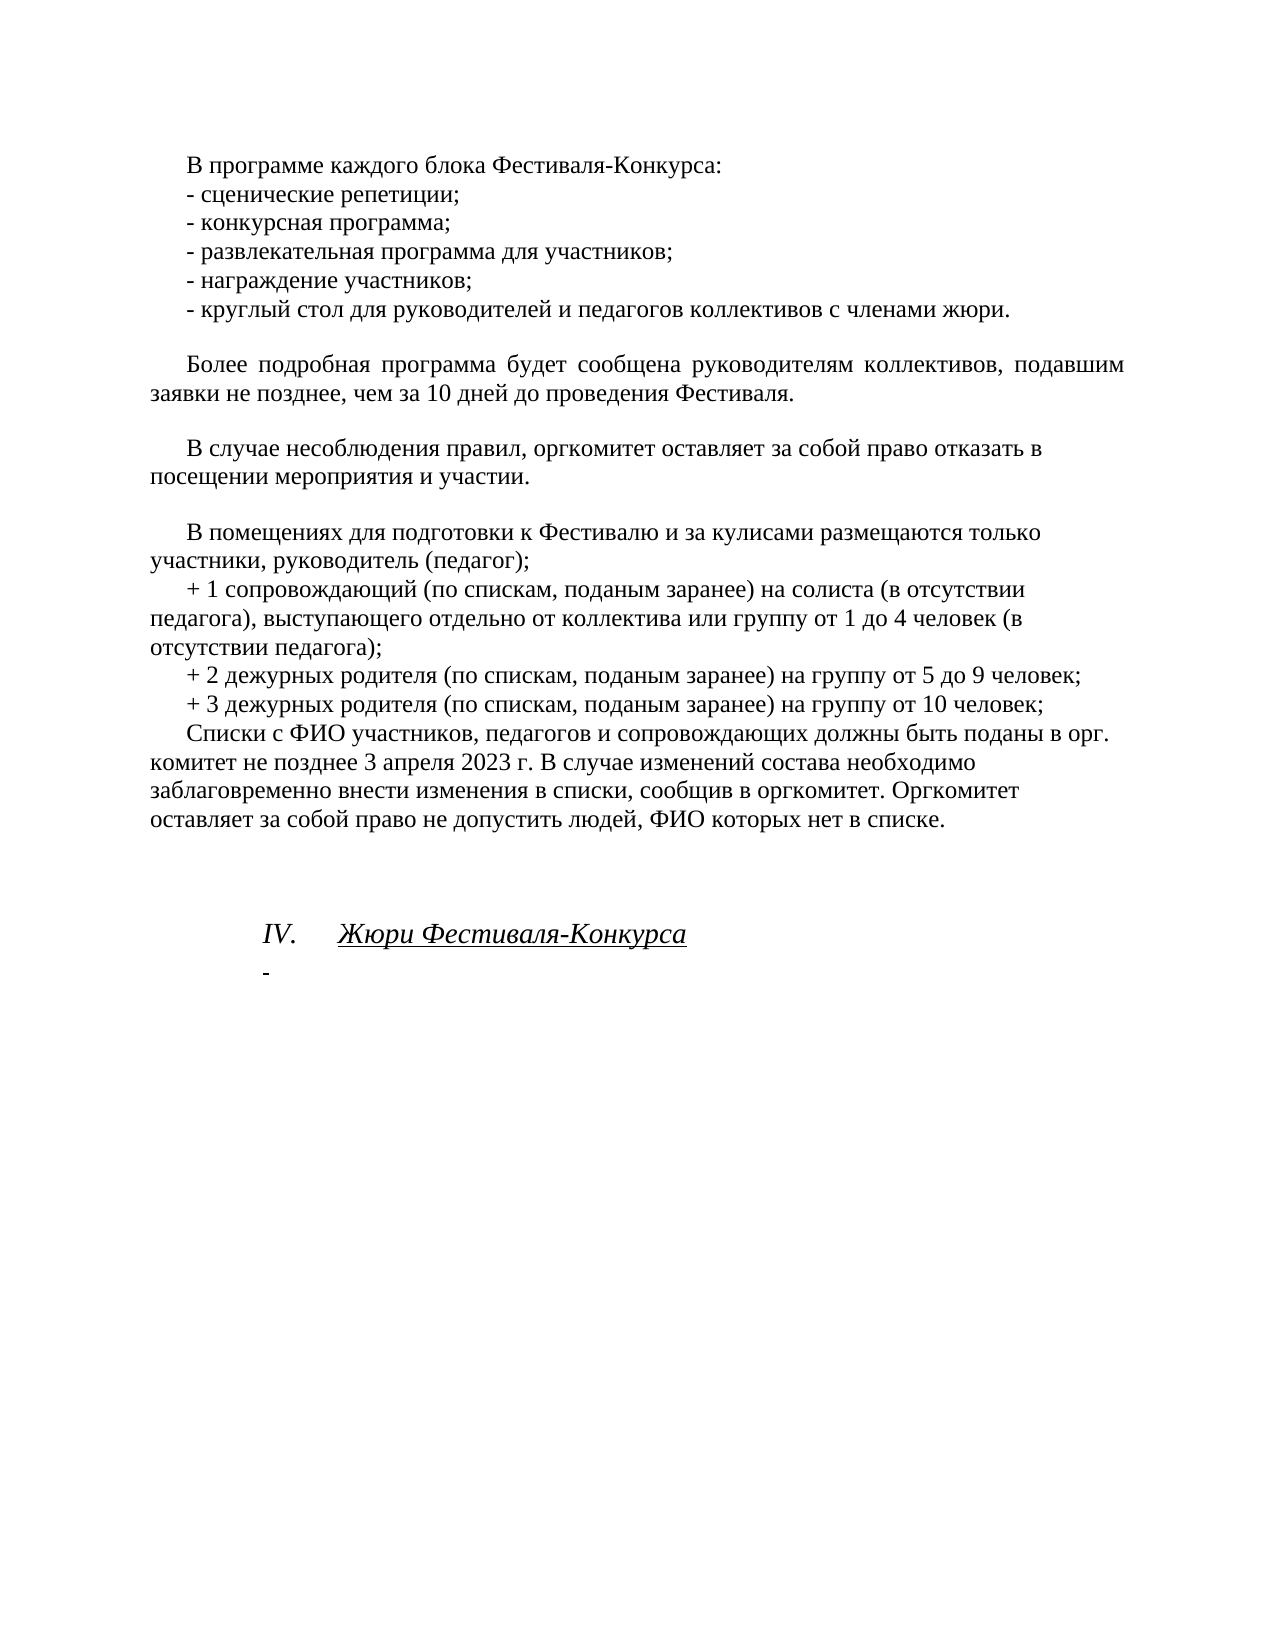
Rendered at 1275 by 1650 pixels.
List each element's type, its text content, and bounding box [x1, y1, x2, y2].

text Списки с ФИО участников, педагогов и сопровождающих должны быть поданы в орг. комитет не позднее 3 апреля 2023 г. В случае изменений состава необходимо заблаговременно внести изменения в списки, сообщив в оргкомитет. Оргкомитет оставляет за собой право не допустить людей, ФИО которых нет в списке. [150, 718, 1125, 833]
text - сценические репетиции; [150, 179, 1125, 207]
text Более подробная программа будет сообщена руководителям коллективов, подавшим заявки не позднее, чем за 10 дней до проведения Фестиваля. [150, 349, 1125, 406]
text IV. Жюри Фестиваля-Конкурса [262, 917, 1125, 950]
text + 3 дежурных родителя (по спискам, поданым заранее) на группу от 10 человек; [150, 689, 1125, 718]
text - награждение участников; [150, 265, 1125, 294]
text В случае несоблюдения правил, оргкомитет оставляет за собой право отказать в посещении мероприятия и участии. [150, 433, 1125, 490]
text В помещениях для подготовки к Фестивалю и за кулисами размещаются только участники, руководитель (педагог); [150, 517, 1125, 574]
text В программе каждого блока Фестиваля-Конкурса: [150, 150, 1125, 179]
text + 2 дежурных родителя (по спискам, поданым заранее) на группу от 5 до 9 человек; [150, 660, 1125, 689]
text - развлекательная программа для участников; [150, 236, 1125, 265]
text - конкурсная программа; [150, 207, 1125, 236]
text - круглый стол для руководителей и педагогов коллективов с членами жюри. [150, 294, 1125, 322]
text + 1 сопровождающий (по спискам, поданым заранее) на солиста (в отсутствии педагога), выступающего отдельно от коллектива или группу от 1 до 4 человек (в отсутствии педагога); [150, 574, 1125, 660]
